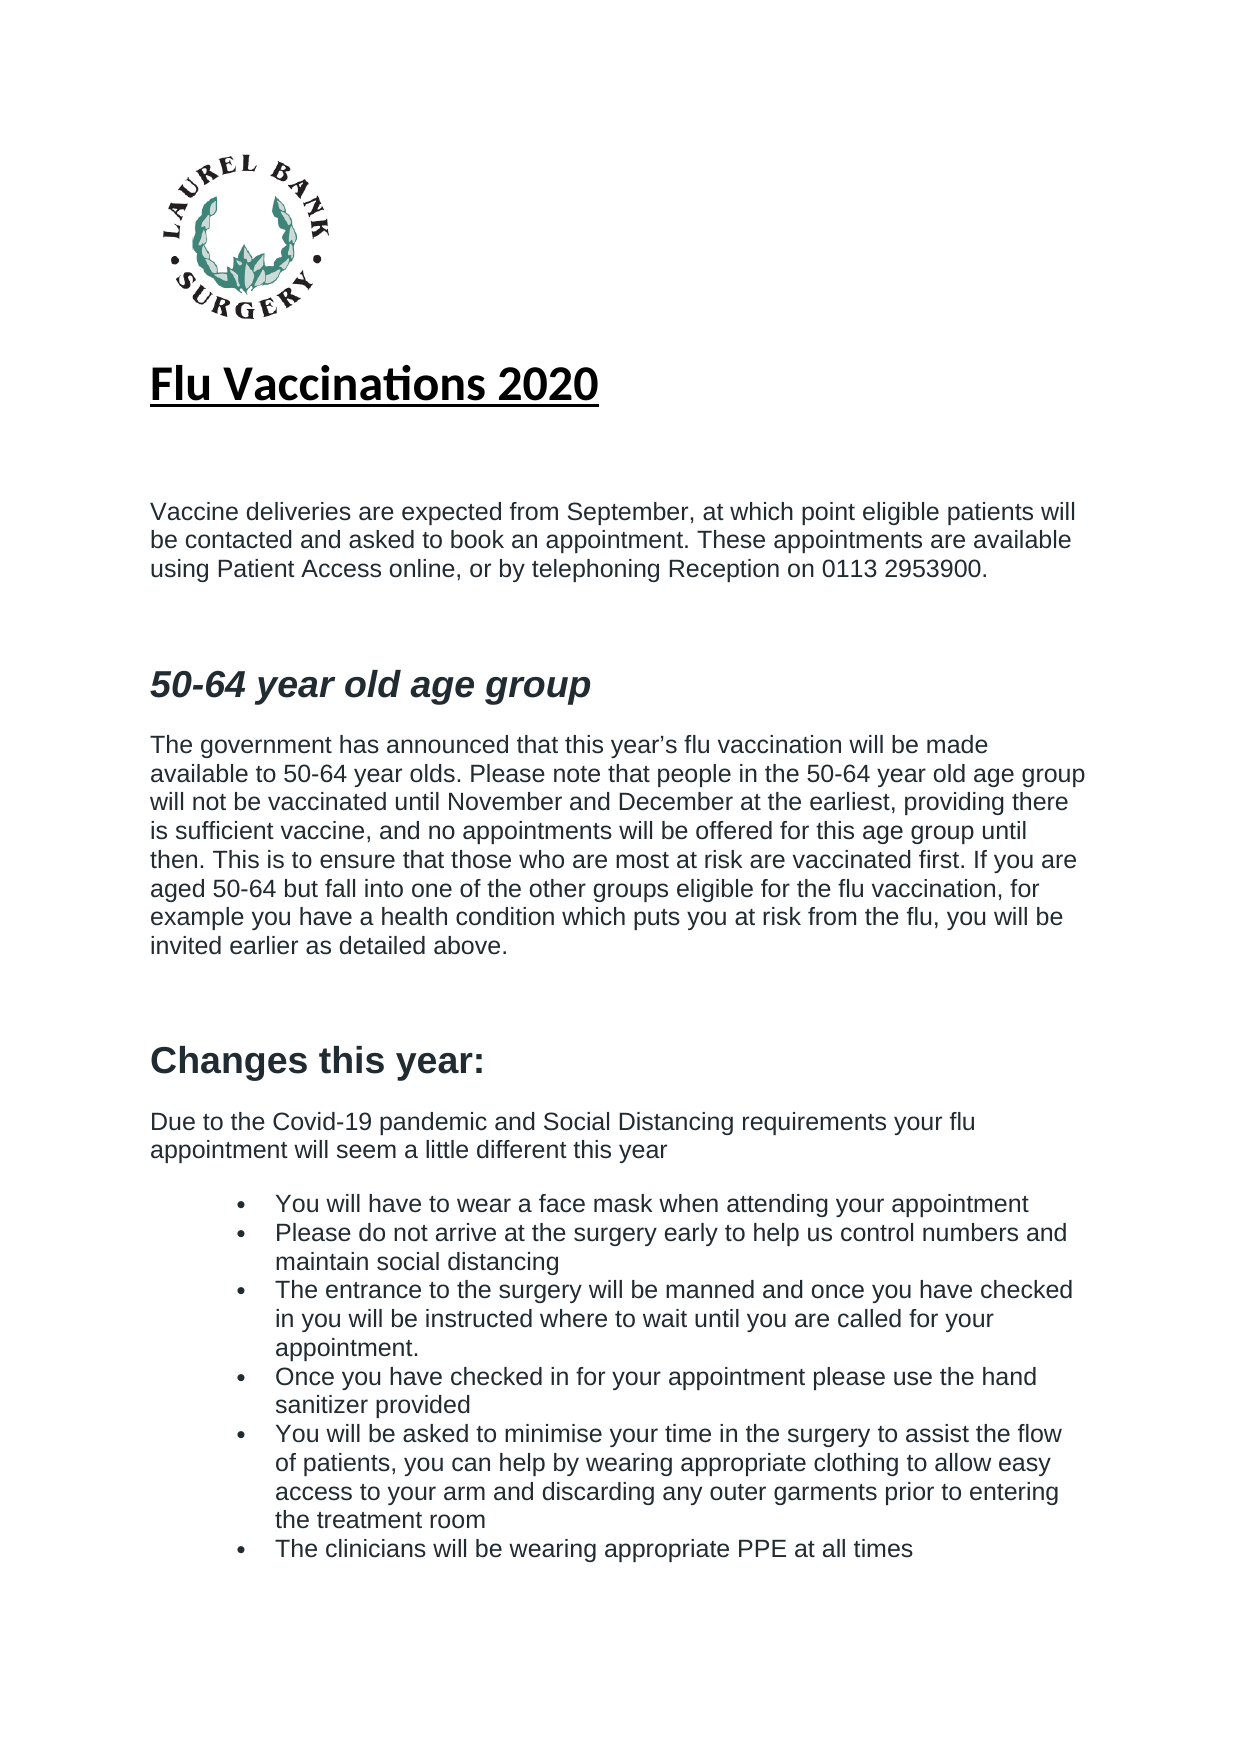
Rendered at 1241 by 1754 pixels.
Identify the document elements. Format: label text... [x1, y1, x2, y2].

text Vaccine deliveries are expected from September, at which point eligible patients will be contacted and asked to book an appointment. These appointments are available using Patient Access online, or by telephoning Reception on 0113 2953900. [150, 497, 1090, 583]
list You will be asked to minimise your time in the surgery to assist the flow of patients, you can help by wearing appropriate clothing to allow easy access to your arm and discarding any outer garments prior to entering the treatment room [237, 1419, 1090, 1534]
picture [150, 150, 346, 327]
text The government has announced that this year’s flu vaccination will be made available to 50-64 year olds. Please note that people in the 50-64 year old age group will not be vaccinated until November and December at the earliest, providing there is sufficient vaccine, and no appointments will be offered for this age group until then. This is to ensure that those who are most at risk are vaccinated first. If you are aged 50-64 but fall into one of the other groups eligible for the flu vaccination, for example you have a health condition which puts you at risk from the flu, you will be invited earlier as detailed above. [150, 730, 1090, 960]
list The clinicians will be wearing appropriate PPE at all times [237, 1534, 1090, 1563]
text Due to the Covid-19 pandemic and Social Distancing requirements your flu appointment will seem a little different this year [150, 1107, 1090, 1164]
list You will have to wear a face mask when attending your appointment [237, 1189, 1090, 1218]
text Flu Vaccinations 2020 [150, 352, 1090, 413]
list Please do not arrive at the surgery early to help us control numbers and maintain social distancing [237, 1218, 1090, 1276]
text Changes this year: [150, 1039, 1090, 1082]
text 50-64 year old age group [150, 662, 1090, 705]
list Once you have checked in for your appointment please use the hand sanitizer provided [237, 1362, 1090, 1419]
list The entrance to the surgery will be manned and once you have checked in you will be instructed where to wait until you are called for your appointment. [237, 1276, 1090, 1362]
